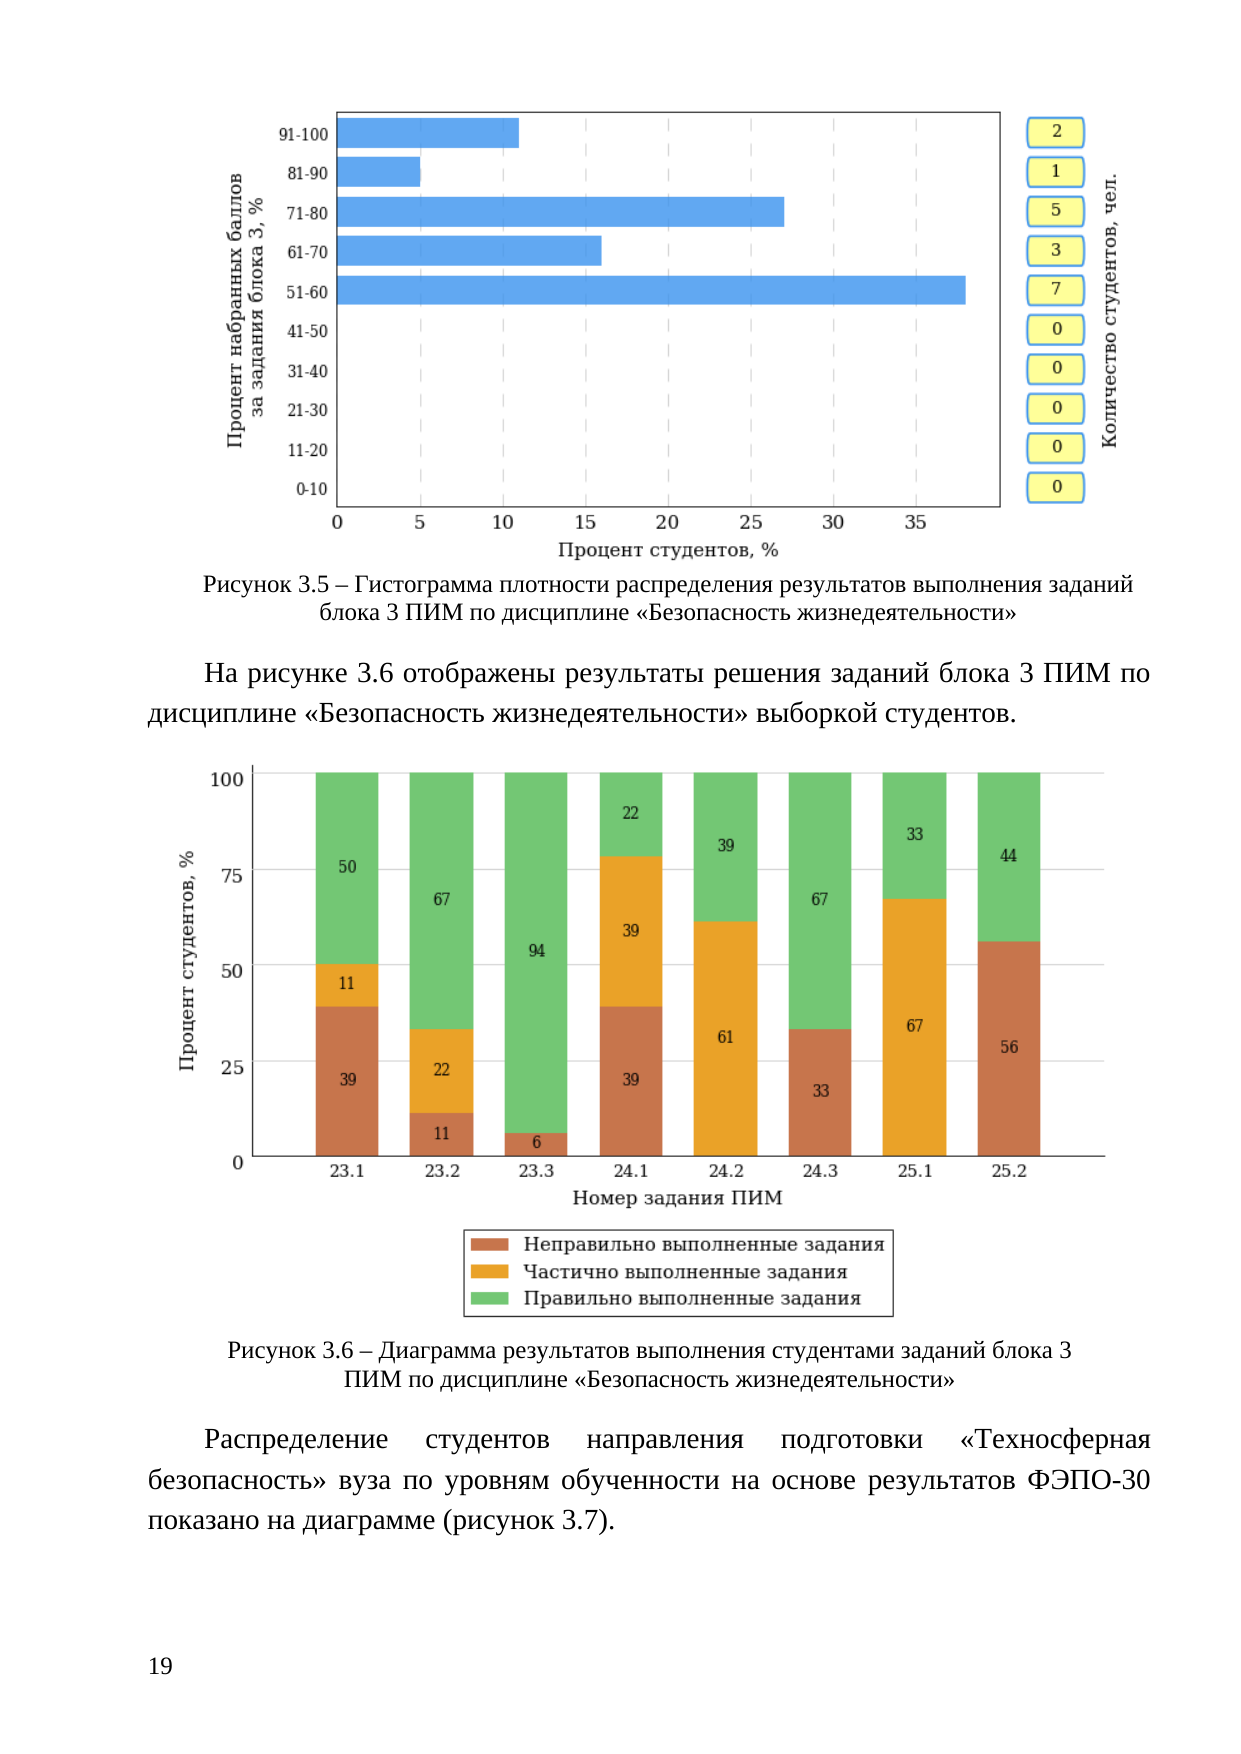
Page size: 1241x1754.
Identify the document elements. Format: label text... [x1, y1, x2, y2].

picture [177, 735, 1123, 1336]
picture [195, 88, 1141, 569]
text Распределение студентов направления подготовки «Техносферная безопасность» вуза по уровням обученности на основе результатов ФЭПО-30 показано на диаграмме (рисунок 3.7). [148, 1422, 1152, 1536]
text На рисунке 3.6 отображены результаты решения заданий блока 3 ПИМ по дисциплине «Безопасность жизнедеятельности» выборкой студентов. [148, 655, 1152, 729]
